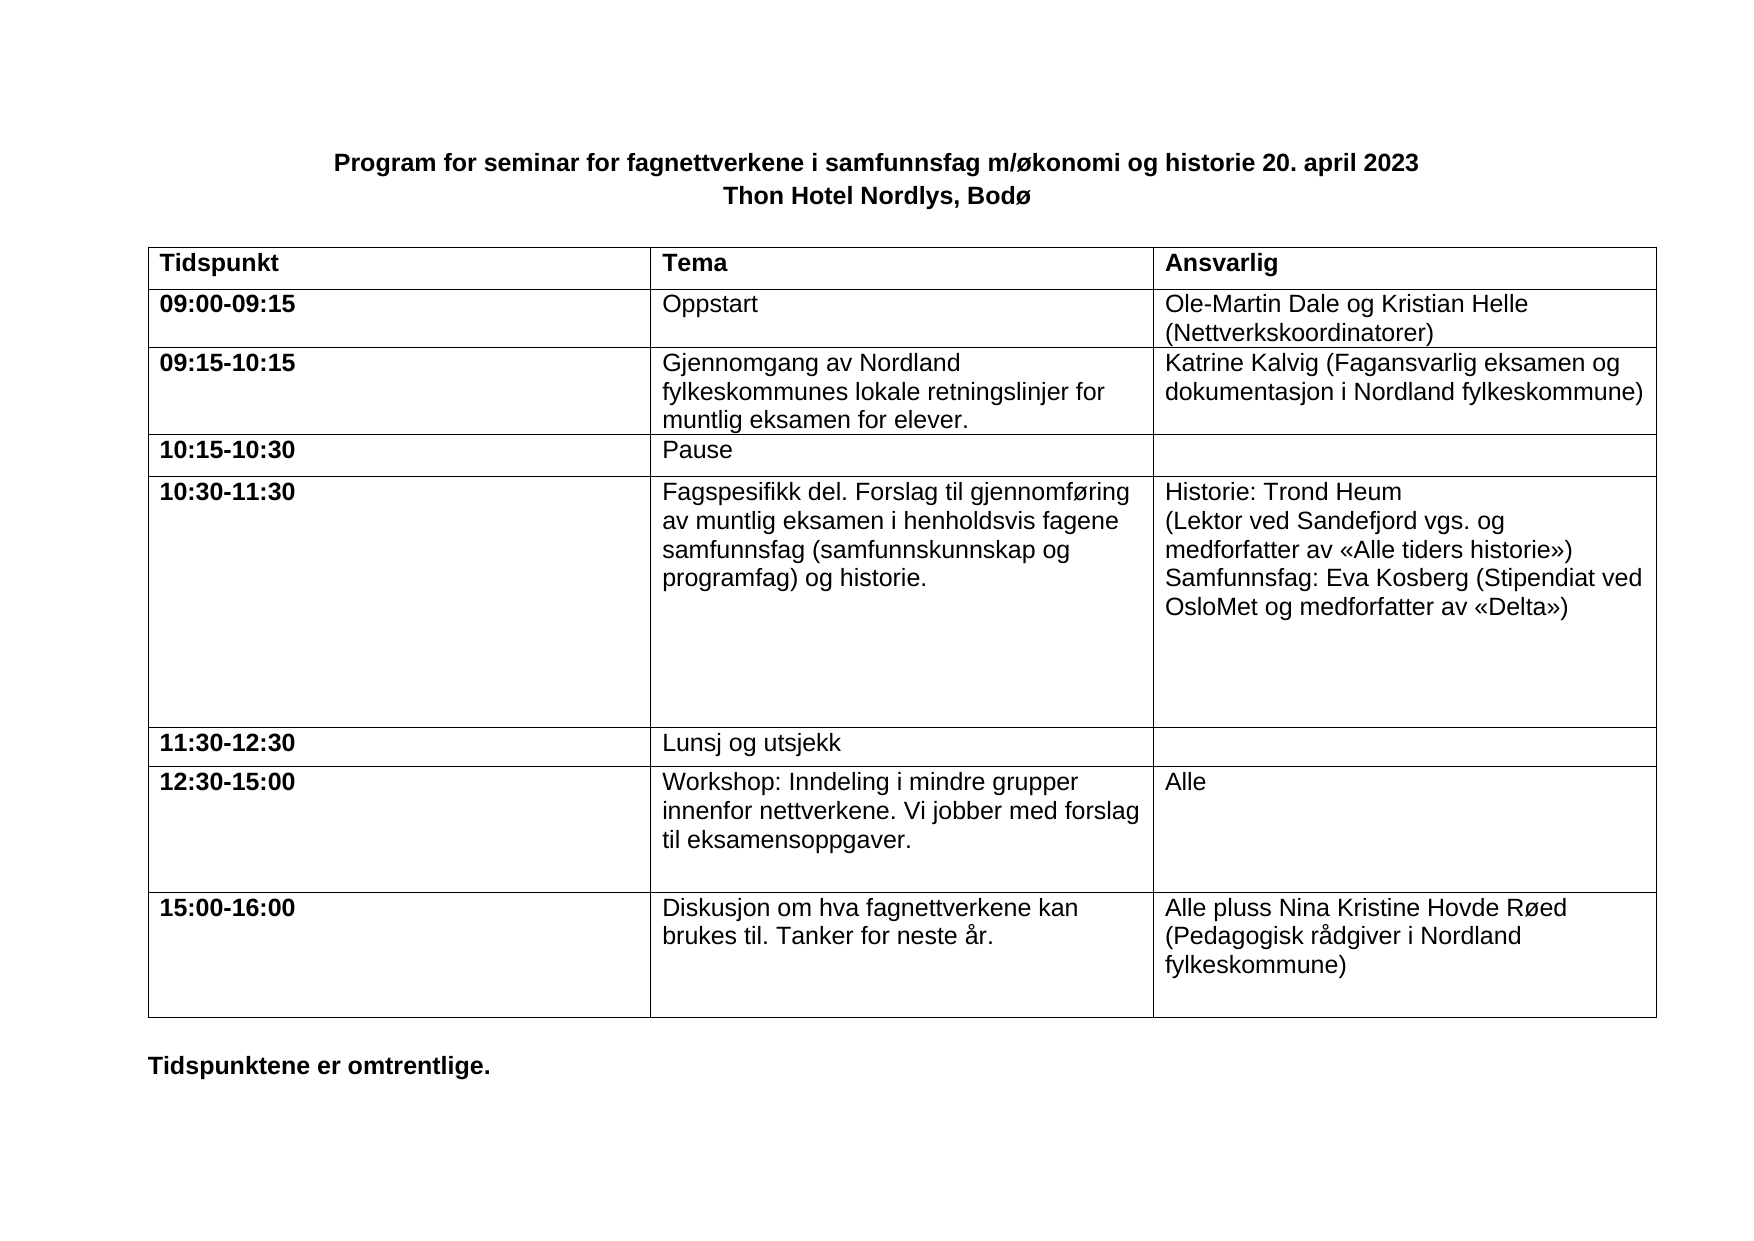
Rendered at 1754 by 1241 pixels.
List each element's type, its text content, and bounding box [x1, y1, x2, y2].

title Thon Hotel Nordlys, Bodø [148, 181, 1606, 209]
table_cell Lunsj og utsjekk [651, 728, 1153, 766]
table_cell 10:15-10:30 [149, 435, 650, 476]
table_cell Alle pluss Nina Kristine Hovde Røed (Pedagogisk rådgiver i Nordland fylkeskommune) [1154, 893, 1656, 1017]
table_cell 10:30-11:30 [149, 477, 650, 727]
table_cell [1154, 728, 1656, 766]
table_cell Diskusjon om hva fagnettverkene kan brukes til. Tanker for neste år. [651, 893, 1153, 1017]
table_cell 12:30-15:00 [149, 767, 650, 892]
table_cell Ole-Martin Dale og Kristian Helle (Nettverkskoordinatorer) [1154, 290, 1656, 347]
table_cell 09:00-09:15 [149, 290, 650, 347]
table_header Ansvarlig [1154, 248, 1656, 288]
table_cell Workshop: Inndeling i mindre grupper innenfor nettverkene. Vi jobber med forslag til eksamensoppgaver. [651, 767, 1153, 892]
table_header Tema [651, 248, 1153, 288]
table_cell 11:30-12:30 [149, 728, 650, 766]
title Program for seminar for fagnettverkene i samfunnsfag m/økonomi og historie 20. april 2023 [148, 148, 1606, 176]
table_cell Alle [1154, 767, 1656, 892]
table_cell Pause [651, 435, 1153, 476]
table_cell 15:00-16:00 [149, 893, 650, 1017]
title Tidspunktene er omtrentlige. [148, 1051, 1606, 1080]
table_header Tidspunkt [149, 248, 650, 288]
table_cell Historie: Trond Heum (Lektor ved Sandefjord vgs. og medforfatter av «Alle tiders historie») Samfunnsfag: Eva Kosberg (Stipendiat ved OsloMet og medforfatter av «Delta») [1154, 477, 1656, 727]
table_cell Katrine Kalvig (Fagansvarlig eksamen og dokumentasjon i Nordland fylkeskommune) [1154, 348, 1656, 434]
table_cell Oppstart [651, 290, 1153, 347]
table_cell 09:15-10:15 [149, 348, 650, 434]
table_cell [1154, 435, 1656, 476]
table_cell Gjennomgang av Nordland fylkeskommunes lokale retningslinjer for muntlig eksamen for elever. [651, 348, 1153, 434]
table_cell Fagspesifikk del. Forslag til gjennomføring av muntlig eksamen i henholdsvis fagene samfunnsfag (samfunnskunnskap og programfag) og historie. [651, 477, 1153, 727]
